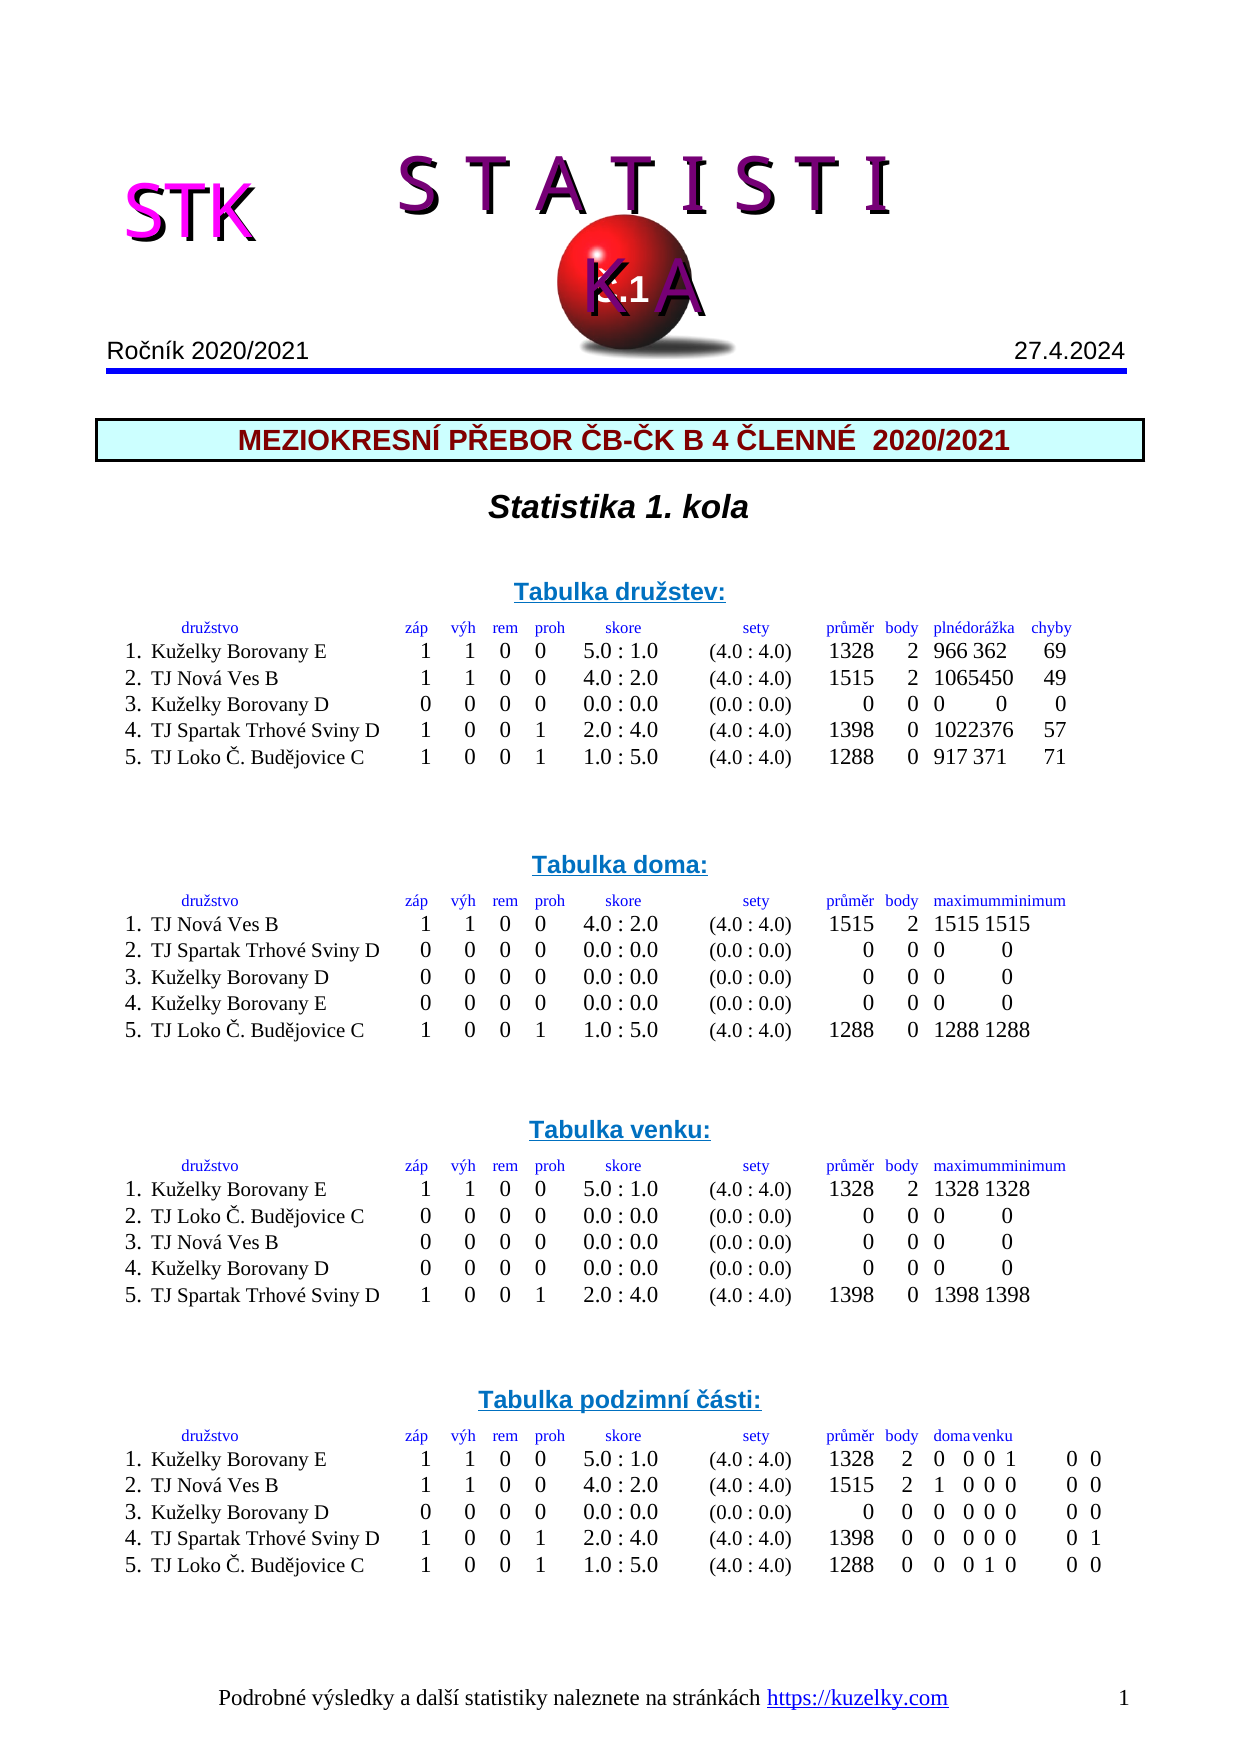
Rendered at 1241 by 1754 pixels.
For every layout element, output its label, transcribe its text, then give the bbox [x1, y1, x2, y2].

text Č.1 [609, 267, 671, 310]
text 1. Kuželky Borovany E 1 1 0 0 5.0 : 1.0 (4.0 : 4.0) 1328 2 1328 1328 [106, 1175, 1134, 1202]
text Statistika 1. kola [106, 487, 1134, 526]
text družstvo záp výh rem proh skore sety průměr body plné dorážka chyby [106, 618, 1134, 637]
text Tabulka doma: [94, 850, 1145, 878]
text 3. Kuželky Borovany D 0 0 0 0 0.0 : 0.0 (0.0 : 0.0) 0 0 0 0 [106, 963, 1134, 989]
text družstvo záp výh rem proh skore sety průměr body maximum minimum [106, 891, 1134, 910]
text 4. Kuželky Borovany D 0 0 0 0 0.0 : 0.0 (0.0 : 0.0) 0 0 0 0 [106, 1254, 1134, 1281]
text 4. TJ Spartak Trhové Sviny D 1 0 0 1 2.0 : 4.0 (4.0 : 4.0) 1398 0 0 0 0 0 0 1 [106, 1524, 1134, 1551]
text 1. TJ Nová Ves B 1 1 0 0 4.0 : 2.0 (4.0 : 4.0) 1515 2 1515 1515 [106, 910, 1134, 937]
text Č.1 [106, 267, 587, 310]
text 2. TJ Loko Č. Budějovice C 0 0 0 0 0.0 : 0.0 (0.0 : 0.0) 0 0 0 0 [106, 1202, 1134, 1228]
text Ročník 2020/2021 27.4.2024 [106, 336, 1134, 365]
text 4. Kuželky Borovany E 0 0 0 0 0.0 : 0.0 (0.0 : 0.0) 0 0 0 0 [106, 989, 1134, 1016]
text družstvo záp výh rem proh skore sety průměr body maximum minimum [106, 1156, 1134, 1175]
text Tabulka venku: [94, 1115, 1145, 1144]
text Č.1 [687, 267, 1134, 310]
text družstvo záp výh rem proh skore sety průměr body doma venku [106, 1426, 1134, 1445]
text Tabulka družstev: [94, 577, 1145, 606]
text 5. TJ Loko Č. Budějovice C 1 0 0 1 1.0 : 5.0 (4.0 : 4.0) 1288 0 917 371 71 [106, 743, 1134, 769]
text 5. TJ Spartak Trhové Sviny D 1 0 0 1 2.0 : 4.0 (4.0 : 4.0) 1398 0 1398 1398 [106, 1281, 1134, 1307]
text 2. TJ Nová Ves B 1 1 0 0 4.0 : 2.0 (4.0 : 4.0) 1515 2 1 0 0 0 0 0 [106, 1472, 1134, 1498]
text 3. Kuželky Borovany D 0 0 0 0 0.0 : 0.0 (0.0 : 0.0) 0 0 0 0 0 [106, 690, 1134, 716]
text 1. Kuželky Borovany E 1 1 0 0 5.0 : 1.0 (4.0 : 4.0) 1328 2 0 0 0 1 0 0 [106, 1445, 1134, 1472]
text Tabulka podzimní části: [94, 1385, 1145, 1413]
subtitle Meziokresní přebor ČB-ČK B 4 členné 2020/2021 [98, 421, 1142, 459]
text 2. TJ Spartak Trhové Sviny D 0 0 0 0 0.0 : 0.0 (0.0 : 0.0) 0 0 0 0 [106, 937, 1134, 963]
text 4. TJ Spartak Trhové Sviny D 1 0 0 1 2.0 : 4.0 (4.0 : 4.0) 1398 0 1022 376 57 [106, 716, 1134, 743]
text 3. Kuželky Borovany D 0 0 0 0 0.0 : 0.0 (0.0 : 0.0) 0 0 0 0 0 0 0 0 [106, 1498, 1134, 1524]
text 1. Kuželky Borovany E 1 1 0 0 5.0 : 1.0 (4.0 : 4.0) 1328 2 966 362 69 [106, 637, 1134, 664]
text 5. TJ Loko Č. Budějovice C 1 0 0 1 1.0 : 5.0 (4.0 : 4.0) 1288 0 1288 1288 [106, 1016, 1134, 1042]
text 3. TJ Nová Ves B 0 0 0 0 0.0 : 0.0 (0.0 : 0.0) 0 0 0 0 [106, 1228, 1134, 1254]
text 2. TJ Nová Ves B 1 1 0 0 4.0 : 2.0 (4.0 : 4.0) 1515 2 1065 450 49 [106, 664, 1134, 690]
text 5. TJ Loko Č. Budějovice C 1 0 0 1 1.0 : 5.0 (4.0 : 4.0) 1288 0 0 0 1 0 0 0 [106, 1551, 1134, 1577]
